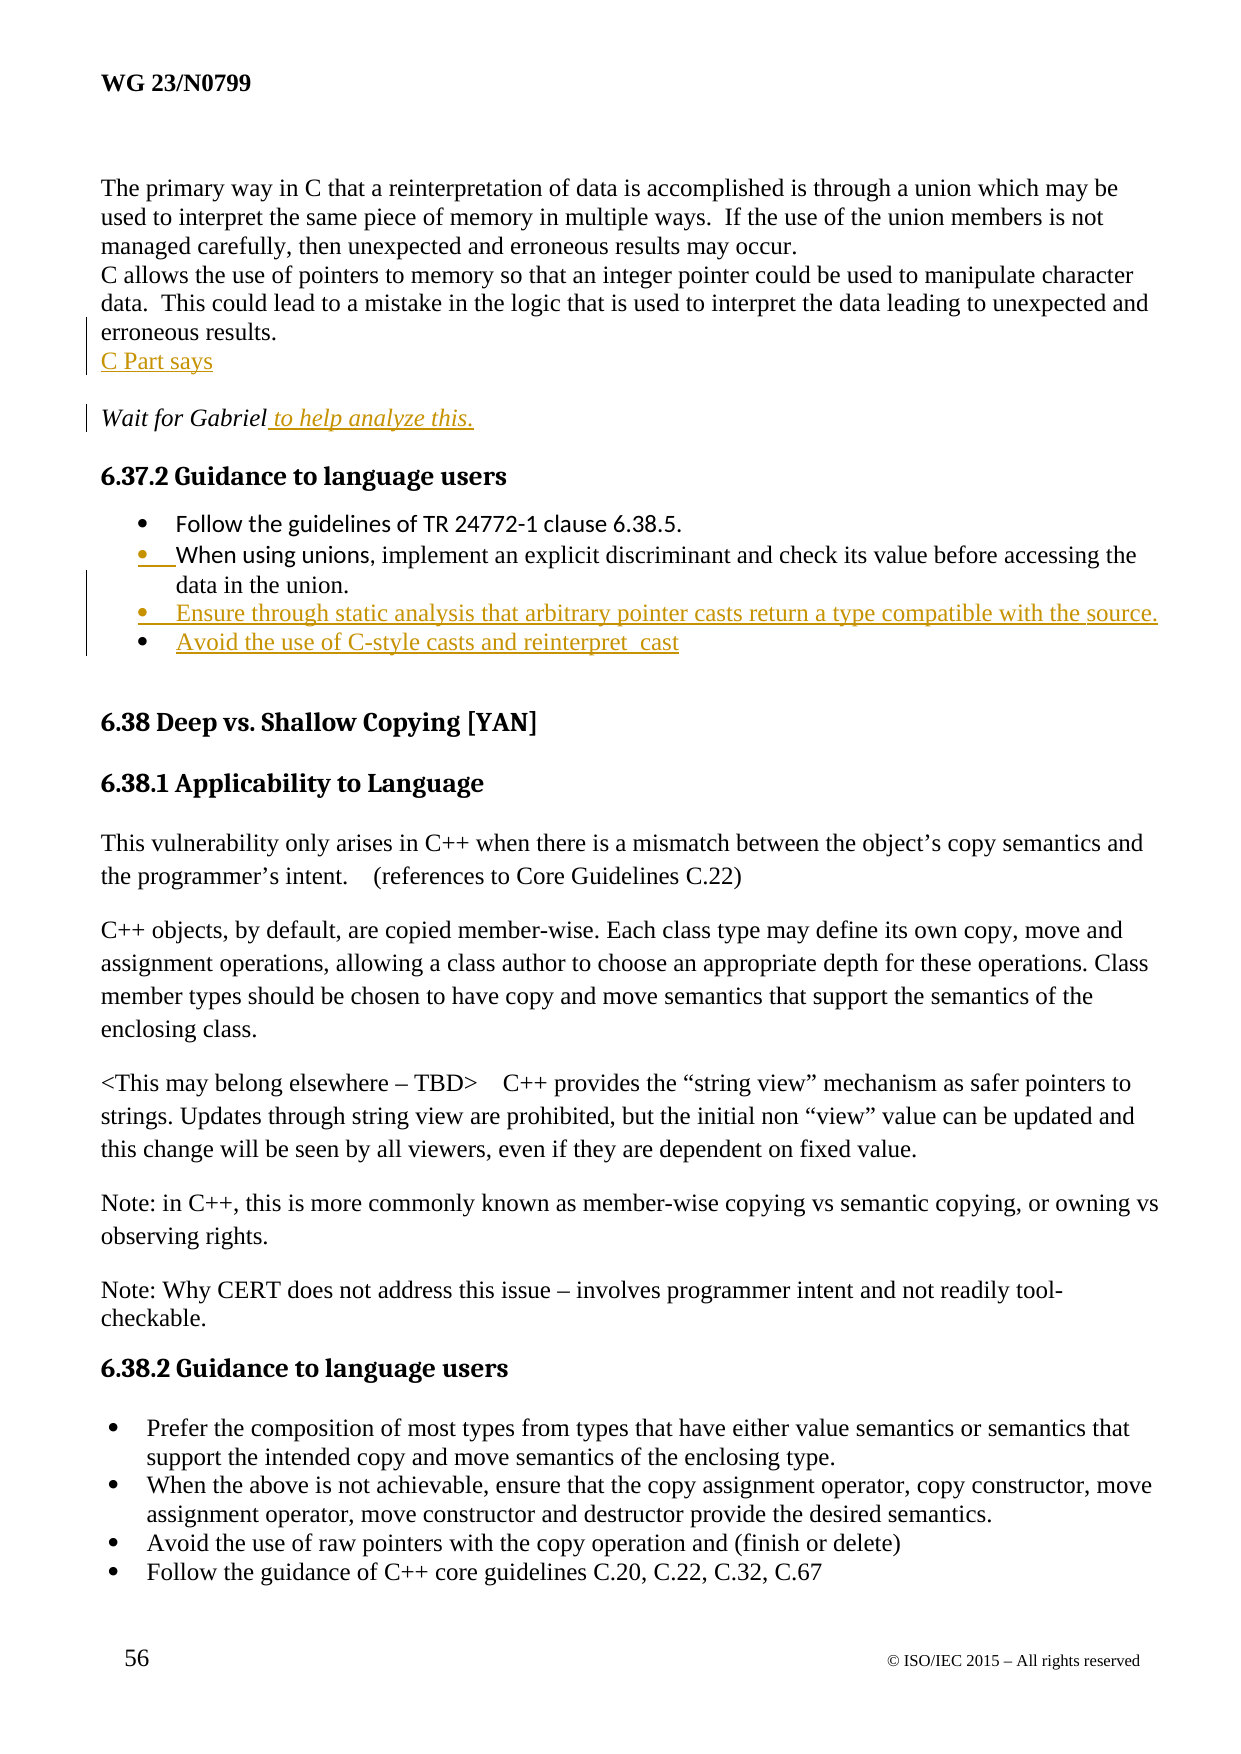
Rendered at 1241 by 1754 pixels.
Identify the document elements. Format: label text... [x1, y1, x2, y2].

list Avoid the use of raw pointers with the copy operation and (finish or delete) [109, 1528, 1164, 1557]
text Note: in C++, this is more commonly known as member-wise copying vs semantic copying, or owning vs observing rights. [101, 1188, 1164, 1249]
subtitle 6.38.1 Applicability to Language [101, 768, 1164, 799]
subtitle 6.38 Deep vs. Shallow Copying [YAN] [101, 707, 1164, 738]
text This vulnerability only arises in C++ when there is a mismatch between the object’s copy semantics and the programmer’s intent. (references to Core Guidelines C.22) [101, 828, 1164, 890]
text Wait for Gabriel [101, 403, 1164, 432]
list Prefer the composition of most types from types that have either value semantics or semantics that support the intended copy and move semantics of the enclosing type. [109, 1413, 1164, 1471]
text The primary way in C that a reinterpretation of data is accomplished is through a union which may be used to interpret the same piece of memory in multiple ways. If the use of the union members is not managed carefully, then unexpected and erroneous results may occur. [101, 173, 1164, 260]
subtitle 6.38.2 Guidance to language users [101, 1353, 1164, 1384]
list Follow the guidance of C++ core guidelines C.20, C.22, C.32, C.67 [109, 1557, 1164, 1586]
text Note: Why CERT does not address this issue – involves programmer intent and not readily tool-checkable. [101, 1275, 1164, 1332]
list When the above is not achievable, ensure that the copy assignment operator, copy constructor, move assignment operator, move constructor and destructor provide the desired semantics. [109, 1471, 1164, 1528]
list When using unions, implement an explicit discriminant and check its value before accessing the data in the union. [138, 539, 1164, 598]
text C allows the use of pointers to memory so that an integer pointer could be used to manipulate character data. This could lead to a mistake in the logic that is used to interpret the data leading to unexpected and erroneous results. [101, 260, 1164, 346]
subtitle 6.37.2 Guidance to language users [101, 461, 1164, 492]
text <This may belong elsewhere – TBD> C++ provides the “string view” mechanism as safer pointers to strings. Updates through string view are prohibited, but the initial non “view” value can be updated and this change will be seen by all viewers, even if they are dependent on fixed value. [101, 1068, 1164, 1163]
text C++ objects, by default, are copied member-wise. Each class type may define its own copy, move and assignment operations, allowing a class author to choose an appropriate depth for these operations. Class member types should be chosen to have copy and move semantics that support the semantics of the enclosing class. [101, 915, 1164, 1043]
list Follow the guidelines of TR 24772-1 clause 6.38.5. [138, 509, 1164, 539]
